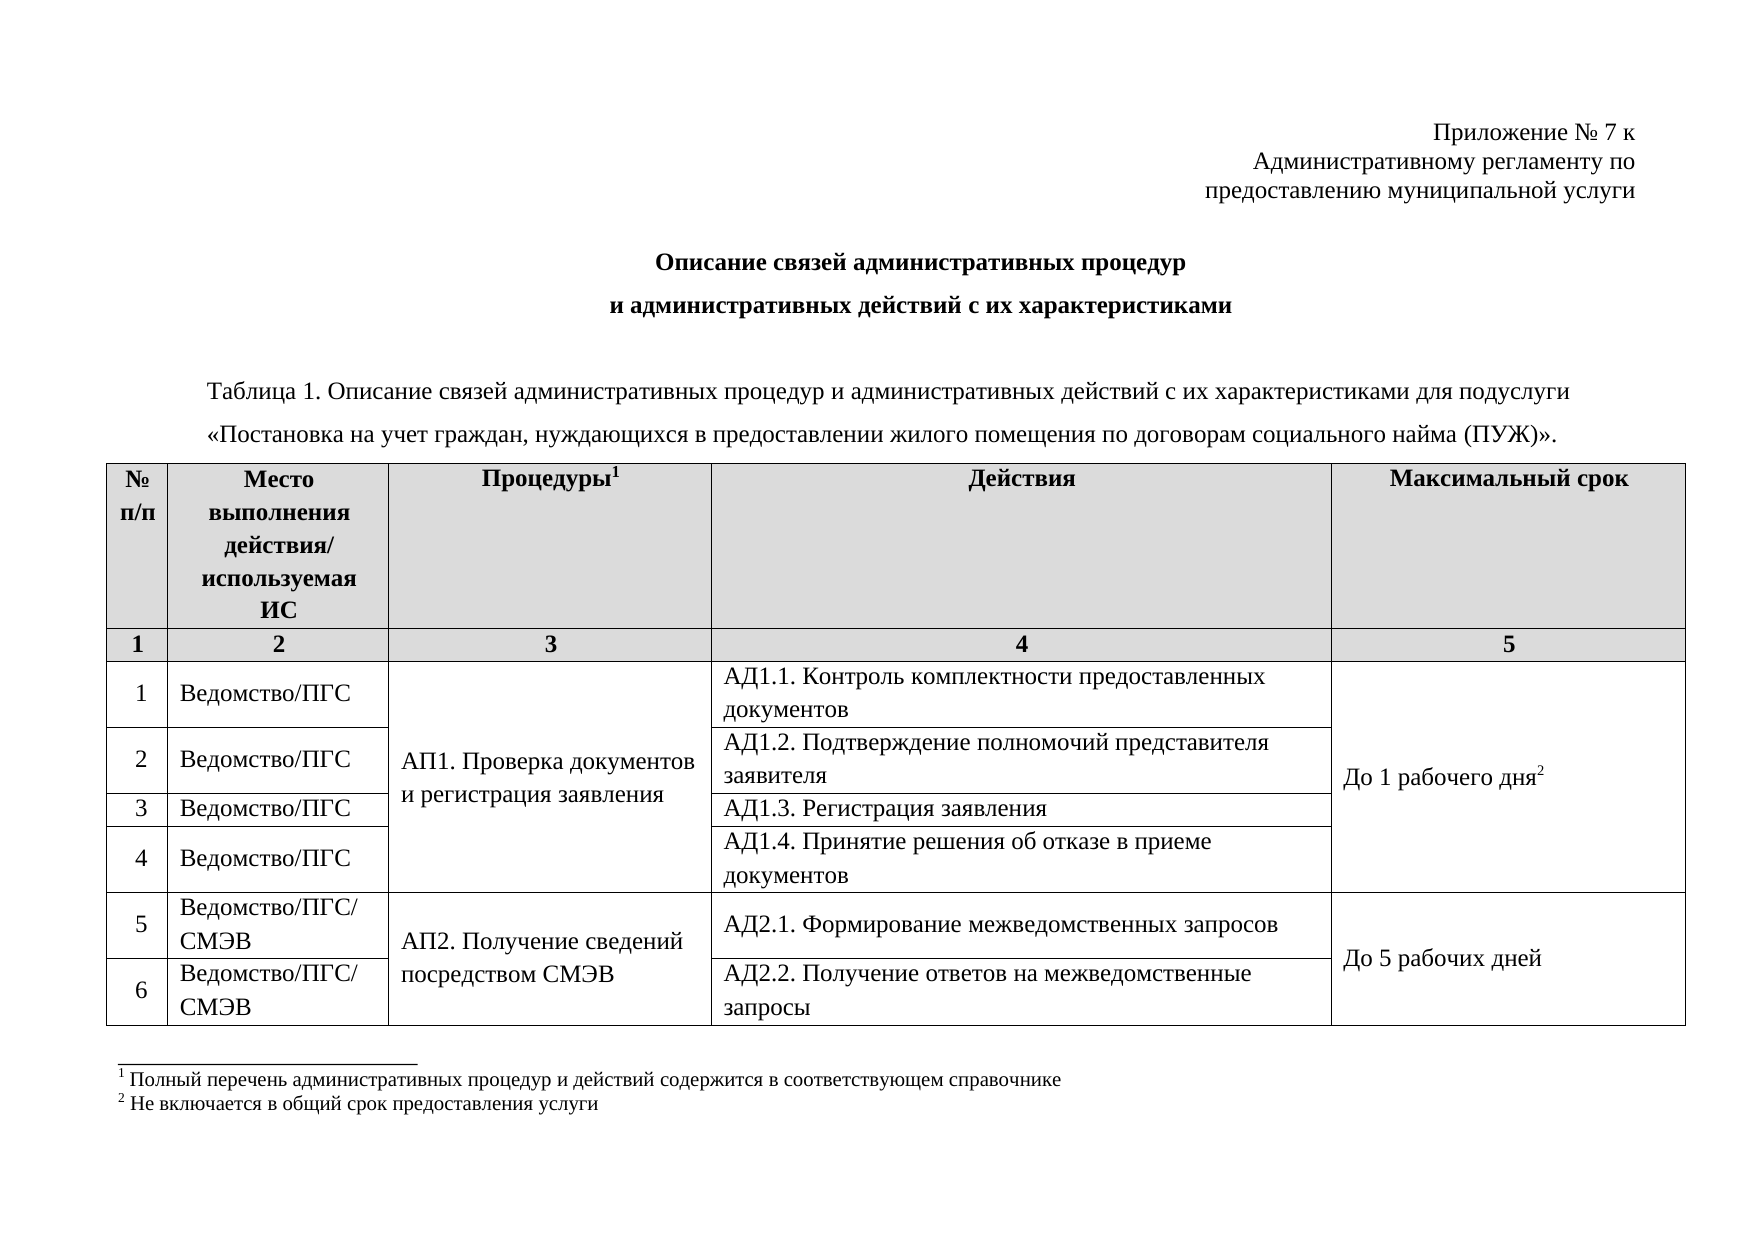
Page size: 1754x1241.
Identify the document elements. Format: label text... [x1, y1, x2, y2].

table_cell АД1.4. Принятие решения об отказе в приеме документов [712, 827, 1331, 892]
table_cell АД1.1. Контроль комплектности предоставленных документов [712, 662, 1331, 727]
table_cell До 5 рабочих дней [1332, 893, 1685, 1024]
text Описание связей административных процедур [608, 247, 1233, 276]
table_cell Ведомство/ПГС/ СМЭВ [168, 959, 388, 1024]
table_cell АД1.3. Регистрация заявления [712, 794, 1331, 826]
table_cell 4 [712, 629, 1331, 661]
table_cell Ведомство/ПГС/ СМЭВ [168, 893, 388, 958]
table_cell 1 [107, 662, 167, 727]
table_cell 6 [107, 959, 167, 1024]
table_cell 3 [107, 794, 167, 826]
table_cell Ведомство/ПГС [168, 794, 388, 826]
table_cell Ведомство/ПГС [168, 728, 388, 793]
table_cell 2 [168, 629, 388, 661]
table_cell АП2. Получение сведений посредством СМЭВ [389, 893, 711, 1024]
table_header Действия [712, 464, 1331, 628]
table_cell До 1 рабочего дня2 [1332, 662, 1685, 892]
text Таблица 1. Описание связей административных процедур и административных действий с их характеристиками для подуслуги [207, 376, 1698, 405]
table_header Место выполнения действия/ используемая ИС [168, 464, 388, 628]
table_header Максимальный срок [1332, 464, 1685, 628]
text Приложение № 7 к Административному регламенту по предоставлению муниципальной услуги [1174, 117, 1635, 203]
table_cell 3 [389, 629, 711, 661]
table_cell АД1.2. Подтверждение полномочий представителя заявителя [712, 728, 1331, 793]
table_cell 1 [107, 629, 167, 661]
table_cell 4 [107, 827, 167, 892]
text и административных действий с их характеристиками [608, 290, 1233, 319]
table_cell АД2.2. Получение ответов на межведомственные запросы [712, 959, 1331, 1024]
text 2 Не включается в общий срок предоставления услуги [118, 1091, 1698, 1115]
table_cell Ведомство/ПГС [168, 662, 388, 727]
text 1 Полный перечень административных процедур и действий содержится в соответствующем справочнике [118, 1067, 1698, 1091]
table_cell Ведомство/ПГС [168, 827, 388, 892]
table_cell АП1. Проверка документов и регистрация заявления [389, 662, 711, 892]
table_cell АД2.1. Формирование межведомственных запросов [712, 893, 1331, 958]
text «Постановка на учет граждан, нуждающихся в предоставлении жилого помещения по договорам социального найма (ПУЖ)». [207, 419, 1698, 448]
table_header Процедуры1 [389, 464, 711, 628]
table_cell 5 [107, 893, 167, 958]
table_cell 2 [107, 728, 167, 793]
table_header № п/п [107, 464, 167, 628]
table_cell 5 [1332, 629, 1685, 661]
